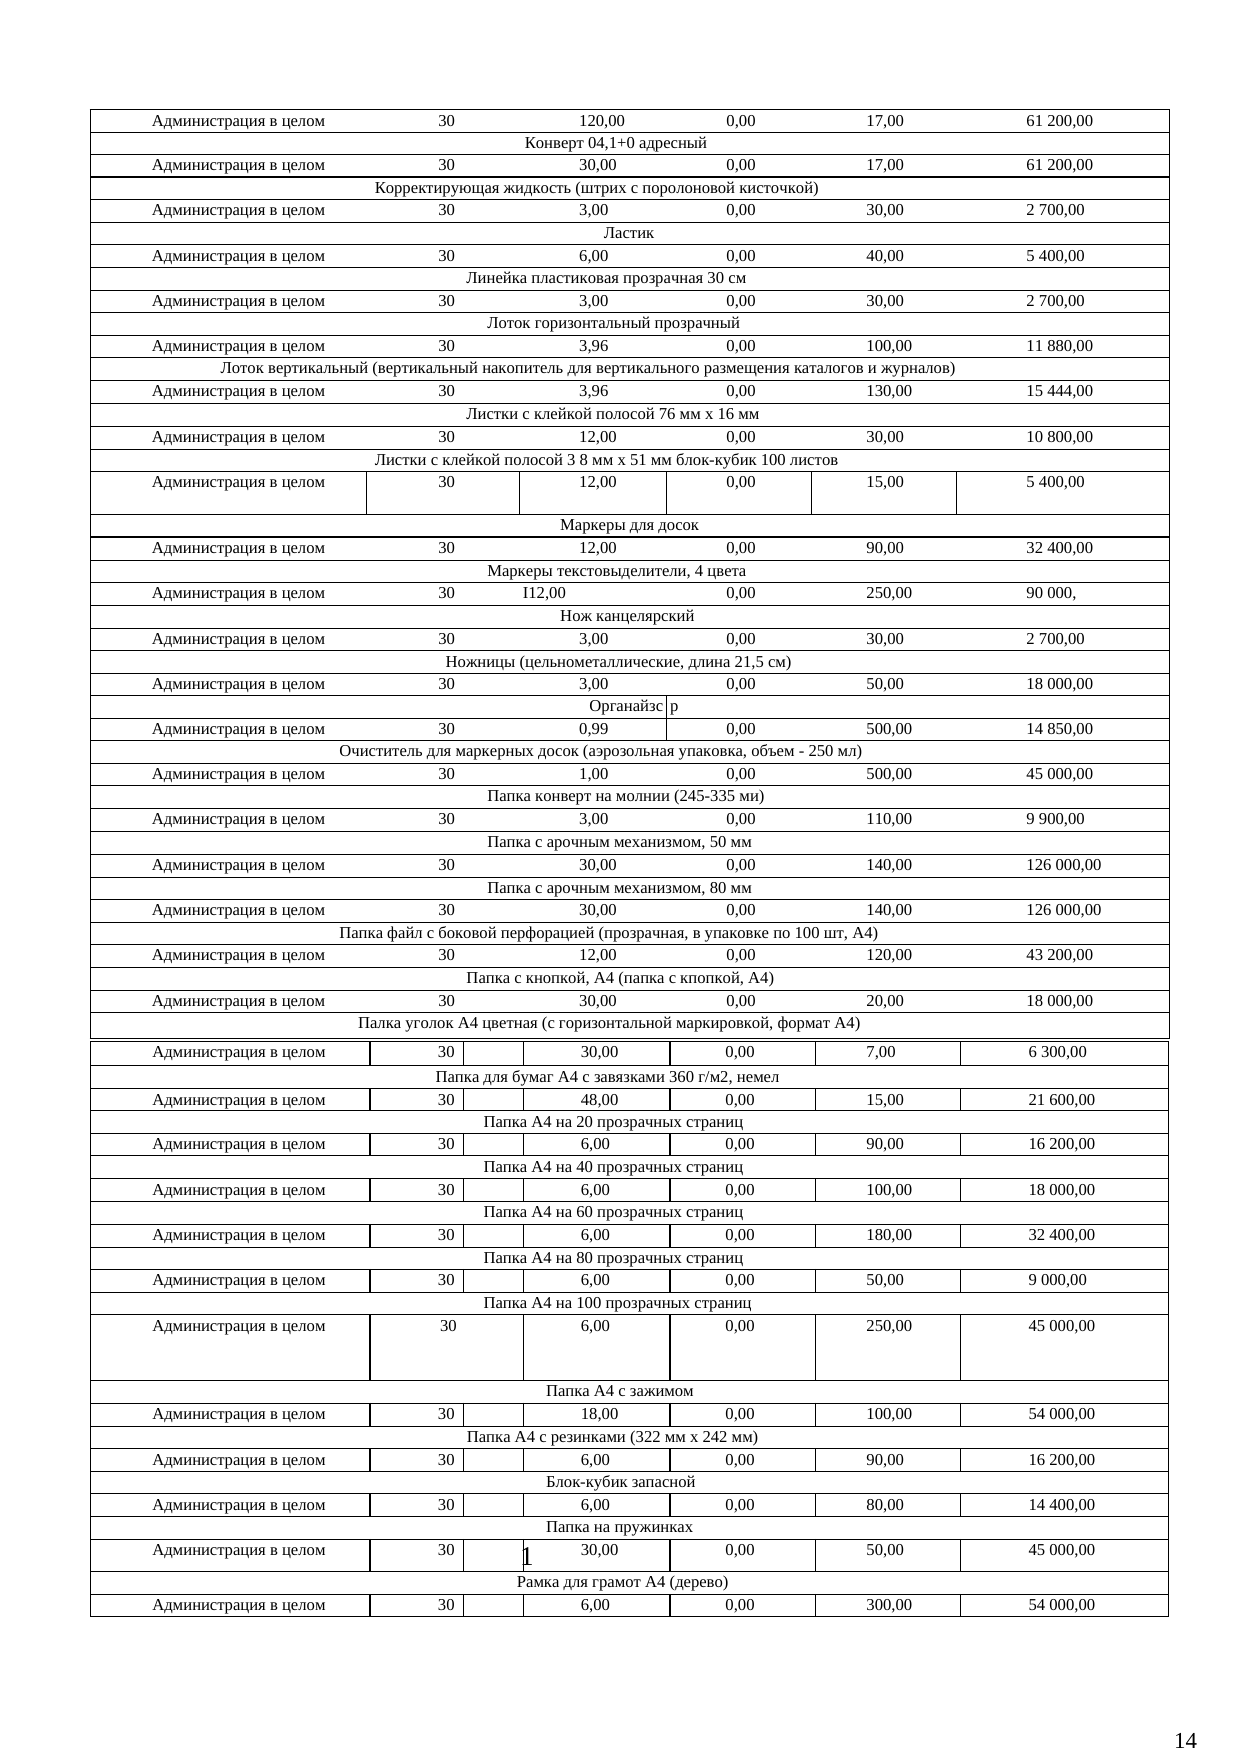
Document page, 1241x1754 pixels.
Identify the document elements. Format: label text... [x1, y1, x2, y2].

table_cell 90,00 [816, 1134, 960, 1155]
table_cell 6,00 [524, 1270, 669, 1292]
table_cell 16 200,00 [961, 1449, 1168, 1471]
table_cell 0,99 [520, 719, 666, 740]
table_cell Папка с арочным механизмом, 80 мм [91, 878, 1169, 899]
table_cell Администрация в целом [91, 291, 366, 312]
table_cell Администрация в целом [91, 764, 366, 785]
table_cell 30 [371, 1595, 463, 1616]
table_cell 15,00 [812, 472, 956, 514]
table_cell 0,00 [667, 381, 811, 403]
table_cell 0,00 [667, 427, 811, 448]
table_cell Администрация в целом [91, 110, 366, 132]
table_cell 30 [371, 1494, 463, 1516]
table_cell Администрация в целом [91, 472, 366, 514]
table_cell 48,00 [524, 1089, 669, 1110]
table_cell 30,00 [520, 155, 667, 176]
table_cell Администрация в целом [91, 809, 366, 831]
table_cell [464, 1134, 523, 1155]
table_cell 100,00 [816, 1404, 960, 1426]
table_cell 30 [366, 855, 519, 877]
table_cell 130,00 [811, 381, 956, 403]
table_cell 30 [366, 155, 519, 176]
table_cell 30 [366, 200, 519, 222]
table_cell Администрация в целом [91, 855, 366, 877]
table_cell 120,00 [520, 110, 667, 132]
table_cell Блок-кубик запасной [91, 1472, 1168, 1493]
table_cell 0,00 [671, 1270, 815, 1292]
table_cell 45 000,00 [961, 1540, 1168, 1571]
table_cell 0,00 [667, 900, 811, 922]
table_cell 50,00 [811, 674, 956, 695]
table_header Администрация в целом [91, 1042, 369, 1065]
table_cell 0,00 [667, 155, 811, 176]
table_cell 300,00 [816, 1595, 960, 1616]
table_cell 54 000,00 [961, 1404, 1168, 1426]
table_cell 12,00 [520, 538, 667, 559]
table_cell Листки с клейкой полосой 76 мм х 16 мм [91, 404, 1169, 426]
table_cell 90 000, [956, 583, 1169, 605]
table_cell 3,00 [520, 291, 667, 312]
table_cell Палка уголок A4 цветная (с горизонтальной маркировкой, формат A4) [91, 1013, 1169, 1037]
table_cell Листки с клейкой полосой 3 8 мм х 51 мм блок-кубик 100 листов [91, 450, 1169, 471]
table_cell Маркеры для досок [91, 515, 1169, 536]
table_cell Папка для бумаг A4 с завязками 360 г/м2, немел [91, 1066, 1168, 1088]
table_cell 45 000,00 [956, 764, 1169, 785]
table_header 30 [371, 1042, 463, 1065]
table_cell 0,00 [671, 1179, 815, 1201]
table_cell Папка конверт на молнии (245-335 ми) [91, 786, 1169, 808]
table_header [464, 1042, 523, 1065]
table_cell Администрация в целом [91, 674, 366, 695]
table_cell 9 000,00 [961, 1270, 1168, 1292]
table_cell 0,00 [667, 719, 811, 740]
table_cell Администрация в целом [91, 1089, 369, 1110]
table_cell 30 [366, 674, 519, 695]
table_cell 0,00 [667, 291, 811, 312]
table_cell Папка файл с боковой перфорацией (прозрачная, в упаковке по 100 шт, A4) [91, 923, 1169, 944]
table_cell 17,00 [811, 110, 956, 132]
table_cell Администрация в целом [91, 1540, 369, 1571]
table_cell Администрация в целом [91, 538, 366, 559]
table_cell 30 [366, 427, 519, 448]
table_cell 0,00 [671, 1540, 815, 1571]
table_cell Папка A4 с зажимом [91, 1381, 1168, 1402]
table_cell 90,00 [811, 538, 956, 559]
table_cell 32 400,00 [956, 538, 1169, 559]
table_cell 18,00 [524, 1404, 669, 1426]
table_cell 5 400,00 [956, 245, 1169, 267]
table_cell Папка с арочным механизмом, 50 мм [91, 832, 1169, 854]
table_header 6 300,00 [961, 1042, 1168, 1065]
table_cell Администрация в целом [91, 1225, 369, 1247]
table_cell Администрация в целом [91, 945, 366, 967]
table_cell 1 [464, 1540, 523, 1571]
table_cell Администрация в целом [91, 1270, 369, 1292]
table_cell 0,00 [667, 945, 811, 967]
table_cell 30 [366, 583, 519, 605]
table_cell Ножницы (цельнометаллические, длина 21,5 см) [91, 651, 1169, 673]
table_cell 6,00 [524, 1134, 669, 1155]
table_cell 30 [371, 1089, 463, 1110]
table_cell Администрация в целом [91, 1449, 369, 1471]
table_cell [464, 1449, 523, 1471]
table_cell 45 000,00 [961, 1315, 1168, 1380]
table_cell 15 444,00 [956, 381, 1169, 403]
table_cell 180,00 [816, 1225, 960, 1247]
table_cell 12,00 [520, 427, 667, 448]
table_cell 30 [366, 381, 519, 403]
table_cell 0,00 [667, 245, 811, 267]
table_cell 30 [371, 1449, 463, 1471]
table_cell [464, 1089, 523, 1110]
table_cell 30 [366, 629, 519, 650]
table_cell 250,00 [811, 583, 956, 605]
table_cell Администрация в целом [91, 719, 366, 740]
table_cell 18 000,00 [956, 991, 1169, 1012]
table_cell 3,00 [520, 809, 667, 831]
table_cell 120,00 [811, 945, 956, 967]
table_cell 17,00 [811, 155, 956, 176]
table_cell 30 [366, 764, 519, 785]
table_cell 11 880,00 [956, 336, 1169, 357]
table_cell 30,00 [524, 1540, 669, 1571]
table_cell 3,00 [520, 200, 667, 222]
table_cell Папка A4 на 100 прозрачных страниц [91, 1293, 1168, 1314]
table_cell 90,00 [816, 1449, 960, 1471]
table_cell 30 [371, 1540, 463, 1571]
table_cell Очиститель для маркерных досок (аэрозольная упаковка, объем - 250 мл) [91, 741, 1169, 762]
table_cell Администрация в целом [91, 1404, 369, 1426]
table_cell 18 000,00 [961, 1179, 1168, 1201]
table_cell Администрация в целом [91, 427, 366, 448]
table_cell 500,00 [811, 719, 956, 740]
table_cell 140,00 [811, 900, 956, 922]
table_cell Рамка для грамот A4 (дерево) [91, 1572, 1168, 1594]
table_cell 50,00 [816, 1270, 960, 1292]
table_cell 1,00 [520, 764, 667, 785]
table_cell 6,00 [524, 1494, 669, 1516]
table_cell 6,00 [524, 1315, 669, 1380]
table_cell Конверт 04,1+0 адресный [91, 133, 1169, 154]
table_cell 6,00 [524, 1225, 669, 1247]
table_cell 6,00 [524, 1595, 669, 1616]
table_cell I12,00 [520, 583, 667, 605]
table_cell [464, 1595, 523, 1616]
table_cell 0,00 [667, 472, 811, 514]
table_cell 43 200,00 [956, 945, 1169, 967]
table_cell Папка A4 на 60 прозрачных страниц [91, 1202, 1168, 1224]
table_cell 0,00 [667, 991, 811, 1012]
table_cell Администрация в целом [91, 900, 366, 922]
table_cell 140,00 [811, 855, 956, 877]
table_cell Администрация в целом [91, 1315, 369, 1380]
table_cell Лоток вертикальный (вертикальный накопитель для вертикального размещения каталогов и журналов) [91, 358, 1169, 380]
table_cell Администрация в целом [91, 1494, 369, 1516]
table_cell Администрация в целом [91, 1134, 369, 1155]
table_cell 3,00 [520, 629, 667, 650]
table_cell 126 000,00 [956, 900, 1169, 922]
table_cell 0,00 [667, 538, 811, 559]
table_cell [464, 1270, 523, 1292]
table_cell [464, 1494, 523, 1516]
table_cell 30,00 [811, 427, 956, 448]
table_cell 30 [366, 245, 519, 267]
table_cell 30,00 [811, 291, 956, 312]
table_header 30,00 [524, 1042, 669, 1065]
table_cell 2 700,00 [956, 200, 1169, 222]
table_cell р [667, 696, 1169, 717]
table_cell 12,00 [520, 945, 667, 967]
table_cell 9 900,00 [956, 809, 1169, 831]
table_cell Папка A4 с резинками (322 мм х 242 мм) [91, 1427, 1168, 1448]
table_cell Администрация в целом [91, 991, 366, 1012]
table_cell 0,00 [671, 1595, 815, 1616]
table_cell 0,00 [667, 855, 811, 877]
table_cell 50,00 [816, 1540, 960, 1571]
table_cell 0,00 [671, 1134, 815, 1155]
table_cell 30 [367, 472, 519, 514]
table_cell 100,00 [816, 1179, 960, 1201]
table_cell 40,00 [811, 245, 956, 267]
table_cell 30 [366, 110, 519, 132]
table_cell Лоток горизонтальный прозрачный [91, 313, 1169, 335]
table_cell 0,00 [667, 336, 811, 357]
table_cell 30 [366, 336, 519, 357]
table_cell 0,00 [667, 583, 811, 605]
table_cell [464, 1225, 523, 1247]
table_cell 6,00 [524, 1179, 669, 1201]
table_cell Администрация в целом [91, 200, 366, 222]
table_cell Администрация в целом [91, 629, 366, 650]
table_cell 30 [371, 1225, 463, 1247]
table_cell Папка на пружинках [91, 1517, 1168, 1539]
table_cell 30,00 [520, 991, 667, 1012]
table_cell 30 [366, 945, 519, 967]
table_cell Папка A4 на 20 прозрачных страниц [91, 1111, 1168, 1133]
table_header 7,00 [816, 1042, 960, 1065]
table_cell 30 [366, 991, 519, 1012]
table_cell 30 [366, 719, 519, 740]
table_cell 30 [366, 291, 519, 312]
table_header 0,00 [671, 1042, 815, 1065]
table_cell Папка A4 на 40 прозрачных страниц [91, 1156, 1168, 1178]
table_cell Линейка пластиковая прозрачная 30 см [91, 268, 1169, 290]
table_cell 0,00 [667, 674, 811, 695]
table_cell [91, 1595, 369, 1616]
table_cell 30,00 [520, 900, 667, 922]
table_cell 250,00 [816, 1315, 960, 1380]
table_cell 30,00 [811, 200, 956, 222]
table_cell 0,00 [667, 110, 811, 132]
table_cell 0,00 [671, 1404, 815, 1426]
table_cell Администрация в целом [91, 155, 366, 176]
table_cell 54 000,00 [961, 1595, 1168, 1616]
table_cell [464, 1404, 523, 1426]
table_cell Администрация в целом [91, 1179, 369, 1201]
table_cell 30 [371, 1270, 463, 1292]
table_cell 18 000,00 [956, 674, 1169, 695]
table_cell 30 [366, 538, 519, 559]
table_cell 100,00 [811, 336, 956, 357]
table_cell 0,00 [667, 200, 811, 222]
table_cell 6,00 [524, 1449, 669, 1471]
table_cell 6,00 [520, 245, 667, 267]
table_cell 3,96 [520, 381, 667, 403]
table_cell 0,00 [671, 1494, 815, 1516]
table_cell 32 400,00 [961, 1225, 1168, 1247]
table_cell 0,00 [667, 629, 811, 650]
table_cell 20,00 [811, 991, 956, 1012]
table_cell 0,00 [671, 1315, 815, 1380]
table_cell 16 200,00 [961, 1134, 1168, 1155]
table_cell 14 400,00 [961, 1494, 1168, 1516]
table_cell Администрация в целом [91, 245, 366, 267]
table_cell Нож канцелярский [91, 606, 1169, 627]
table_cell 0,00 [671, 1449, 815, 1471]
table_cell 30 [366, 809, 519, 831]
table_cell 30 [371, 1315, 523, 1380]
table_cell 30 [371, 1179, 463, 1201]
table_cell 2 700,00 [956, 291, 1169, 312]
table_cell 2 700,00 [956, 629, 1169, 650]
table_cell 500,00 [811, 764, 956, 785]
table_cell 61 200,00 [956, 110, 1169, 132]
table_cell 21 600,00 [961, 1089, 1168, 1110]
table_cell Маркеры текстовыделители, 4 цвета [91, 561, 1169, 582]
table_cell 3,96 [520, 336, 667, 357]
table_cell Администрация в целом [91, 583, 366, 605]
table_cell 3,00 [520, 674, 667, 695]
table_cell 30,00 [811, 629, 956, 650]
table_cell 0,00 [671, 1089, 815, 1110]
table_cell 61 200,00 [956, 155, 1169, 176]
table_cell 30 [371, 1404, 463, 1426]
table_cell Корректирующая жидкость (штрих с поролоновой кисточкой) [91, 178, 1169, 199]
table_cell 110,00 [811, 809, 956, 831]
table_cell 14 850,00 [956, 719, 1169, 740]
table_cell 80,00 [816, 1494, 960, 1516]
table_cell 30,00 [520, 855, 667, 877]
table_cell Папка A4 на 80 прозрачных страниц [91, 1248, 1168, 1269]
table_cell 0,00 [667, 764, 811, 785]
table_cell Органайзс [91, 696, 666, 717]
table_cell Администрация в целом [91, 336, 366, 357]
table_cell 30 [371, 1134, 463, 1155]
table_cell Папка с кнопкой, A4 (папка с кпопкой, A4) [91, 968, 1169, 989]
table_cell Администрация в целом [91, 381, 366, 403]
table_cell 0,00 [667, 809, 811, 831]
table_cell 10 800,00 [956, 427, 1169, 448]
table_cell 12,00 [520, 472, 666, 514]
table_cell 0,00 [671, 1225, 815, 1247]
table_cell 30 [366, 900, 519, 922]
table_cell 15,00 [816, 1089, 960, 1110]
table_cell 5 400,00 [957, 472, 1169, 514]
table_cell [464, 1179, 523, 1201]
table_cell Ластик [91, 223, 1169, 244]
table_cell 126 000,00 [956, 855, 1169, 877]
